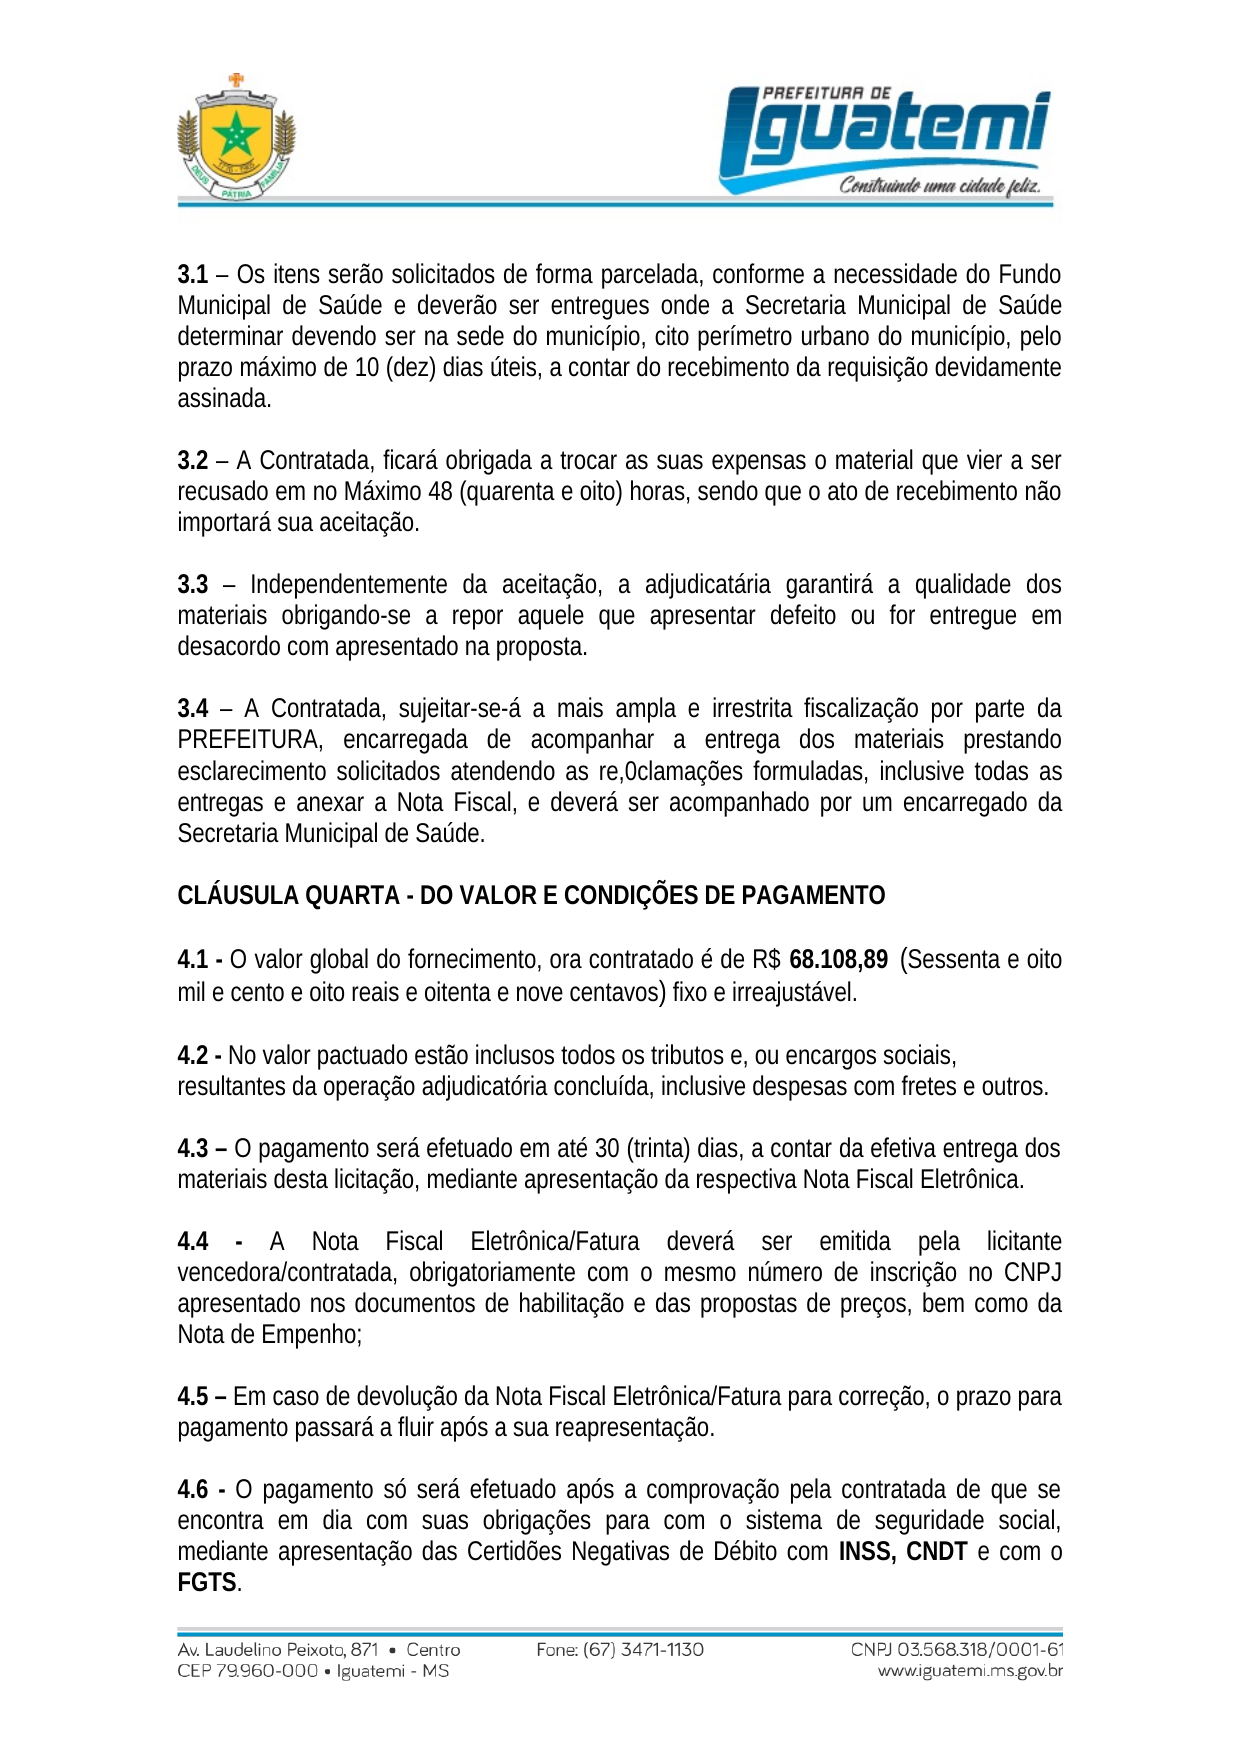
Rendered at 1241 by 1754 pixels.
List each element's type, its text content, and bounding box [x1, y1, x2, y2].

text 3.3 – Independentemente da aceitação, a adjudicatária garantirá a qualidade dos materiais obrigando-se a repor aquele que apresentar defeito ou for entregue em desacordo com apresentado na proposta. [177, 568, 1063, 661]
text 3.1 – Os itens serão solicitados de forma parcelada, conforme a necessidade do Fundo Municipal de Saúde e deverão ser entregues onde a Secretaria Municipal de Saúde determinar devendo ser na sede do município, cito perímetro urbano do município, pelo prazo máximo de 10 (dez) dias úteis, a contar do recebimento da requisição devidamente assinada. [177, 258, 1063, 413]
text 4.6 - O pagamento só será efetuado após a comprovação pela contratada de que se encontra em dia com suas obrigações para com o sistema de seguridade social, mediante apresentação das Certidões Negativas de Débito com INSS, CNDT e com o FGTS. [177, 1473, 1063, 1597]
text 3.4 – A Contratada, sujeitar-se-á a mais ampla e irrestrita fiscalização por parte da PREFEITURA, encarregada de acompanhar a entrega dos materiais prestando esclarecimento solicitados atendendo as re,0clamações formuladas, inclusive todas as entregas e anexar a Nota Fiscal, e deverá ser acompanhado por um encarregado da Secretaria Municipal de Saúde. [177, 692, 1063, 848]
subtitle CLÁUSULA QUARTA - DO VALOR E CONDIÇÕES DE PAGAMENTO [177, 879, 1127, 910]
text 4.1 - O valor global do fornecimento, ora contratado é de R$ 68.108,89 (Sessenta e oito mil e cento e oito reais e oitenta e nove centavos) fixo e irreajustável. [177, 941, 1063, 1008]
picture [177, 1627, 1063, 1632]
text 3.2 – A Contratada, ficará obrigada a trocar as suas expensas o material que vier a ser recusado em no Máximo 48 (quarenta e oito) horas, sendo que o ato de recebimento não importará sua aceitação. [177, 444, 1063, 537]
picture [177, 73, 1063, 227]
text 4.3 – O pagamento será efetuado em até 30 (trinta) dias, a contar da efetiva entrega dos materiais desta licitação, mediante apresentação da respectiva Nota Fiscal Eletrônica. [177, 1132, 1063, 1194]
picture [177, 1637, 1063, 1681]
text 4.5 – Em caso de devolução da Nota Fiscal Eletrônica/Fatura para correção, o prazo para pagamento passará a fluir após a sua reapresentação. [177, 1380, 1063, 1442]
text 4.2 - No valor pactuado estão inclusos todos os tributos e, ou encargos sociais, resultantes da operação adjudicatória concluída, inclusive despesas com fretes e outros. [177, 1039, 1063, 1101]
text 4.4 - A Nota Fiscal Eletrônica/Fatura deverá ser emitida pela licitante vencedora/contratada, obrigatoriamente com o mesmo número de inscrição no CNPJ apresentado nos documentos de habilitação e das propostas de preços, bem como da Nota de Empenho; [177, 1225, 1063, 1349]
